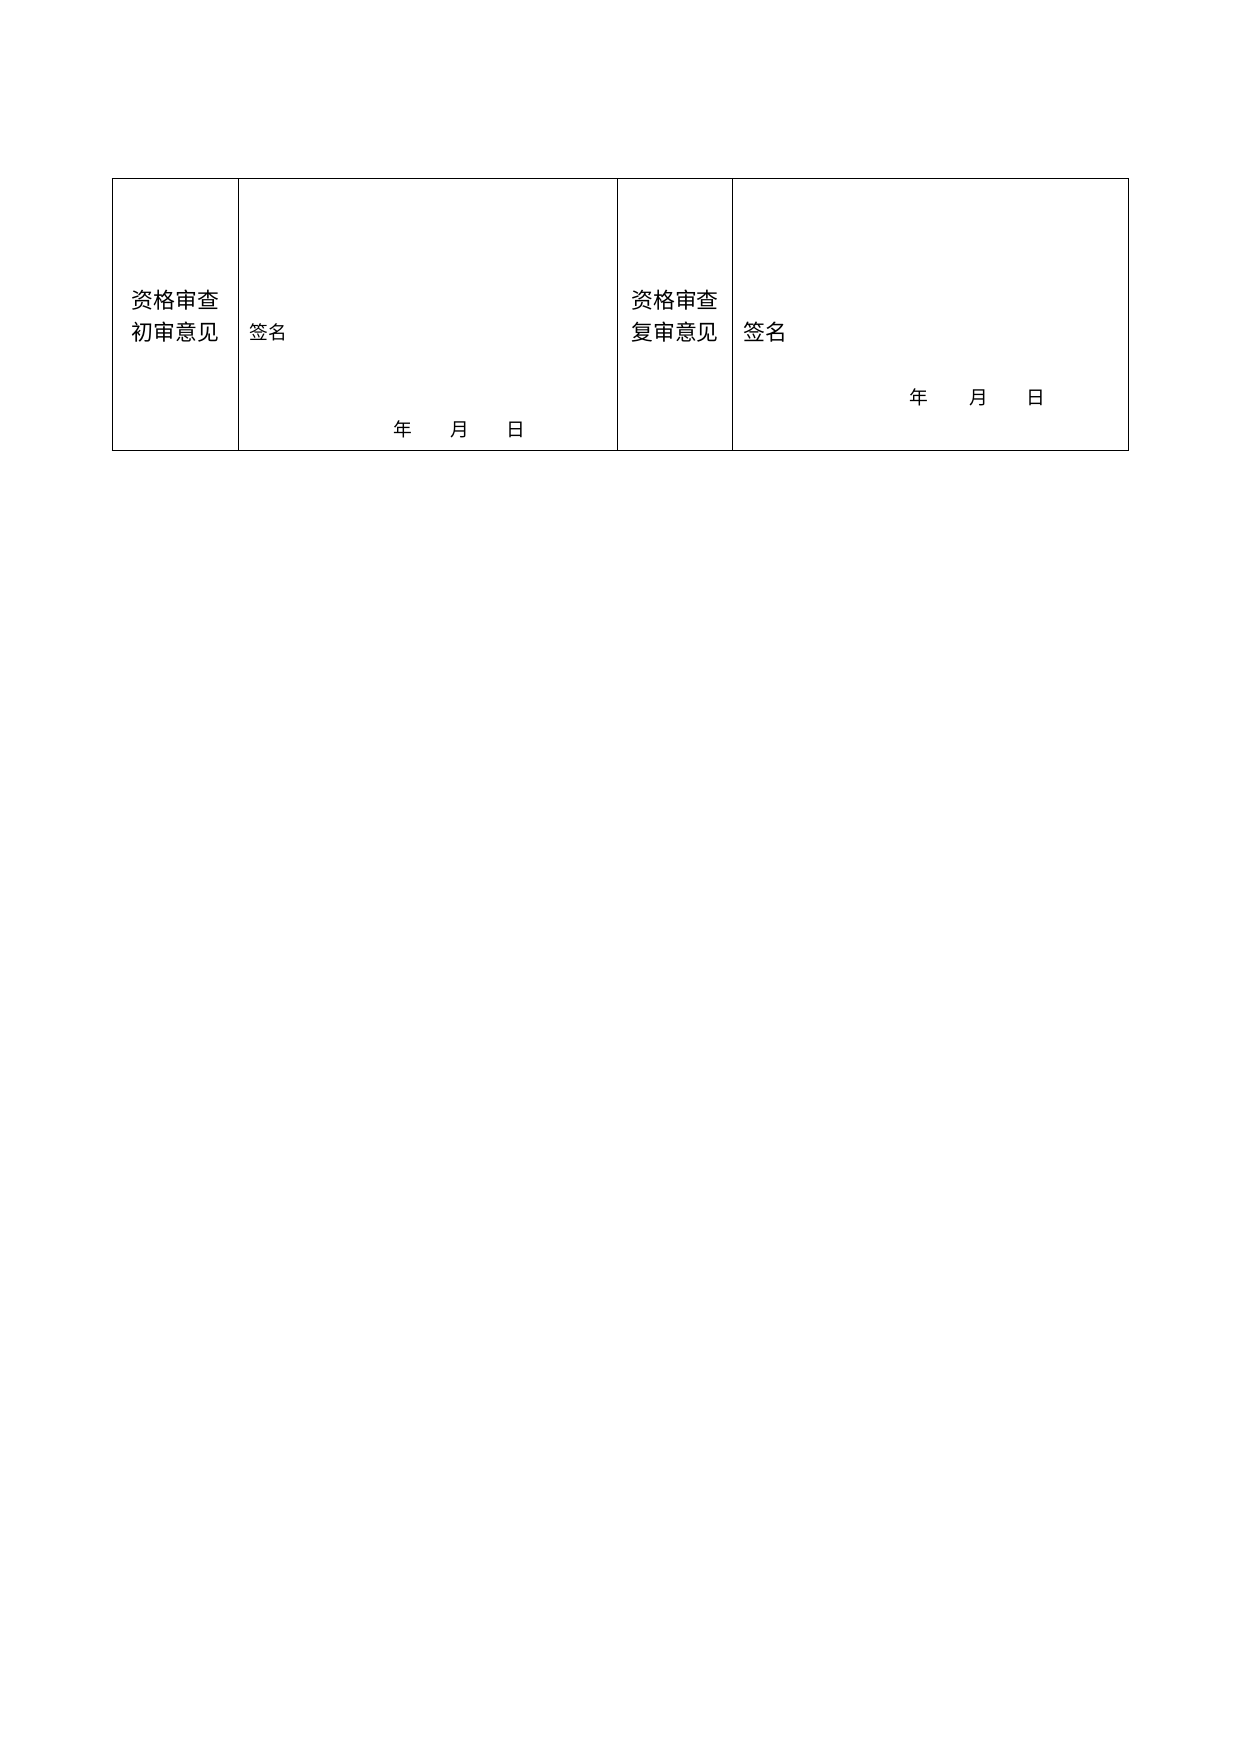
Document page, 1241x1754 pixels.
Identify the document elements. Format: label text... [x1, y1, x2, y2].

table_cell 签名 年 月 日 [733, 179, 1128, 450]
table_cell 签名 年 月 日 [239, 179, 617, 450]
table_cell 资格审查 初审意见 [113, 179, 238, 450]
table_cell 资格审查 复审意见 [618, 179, 732, 450]
